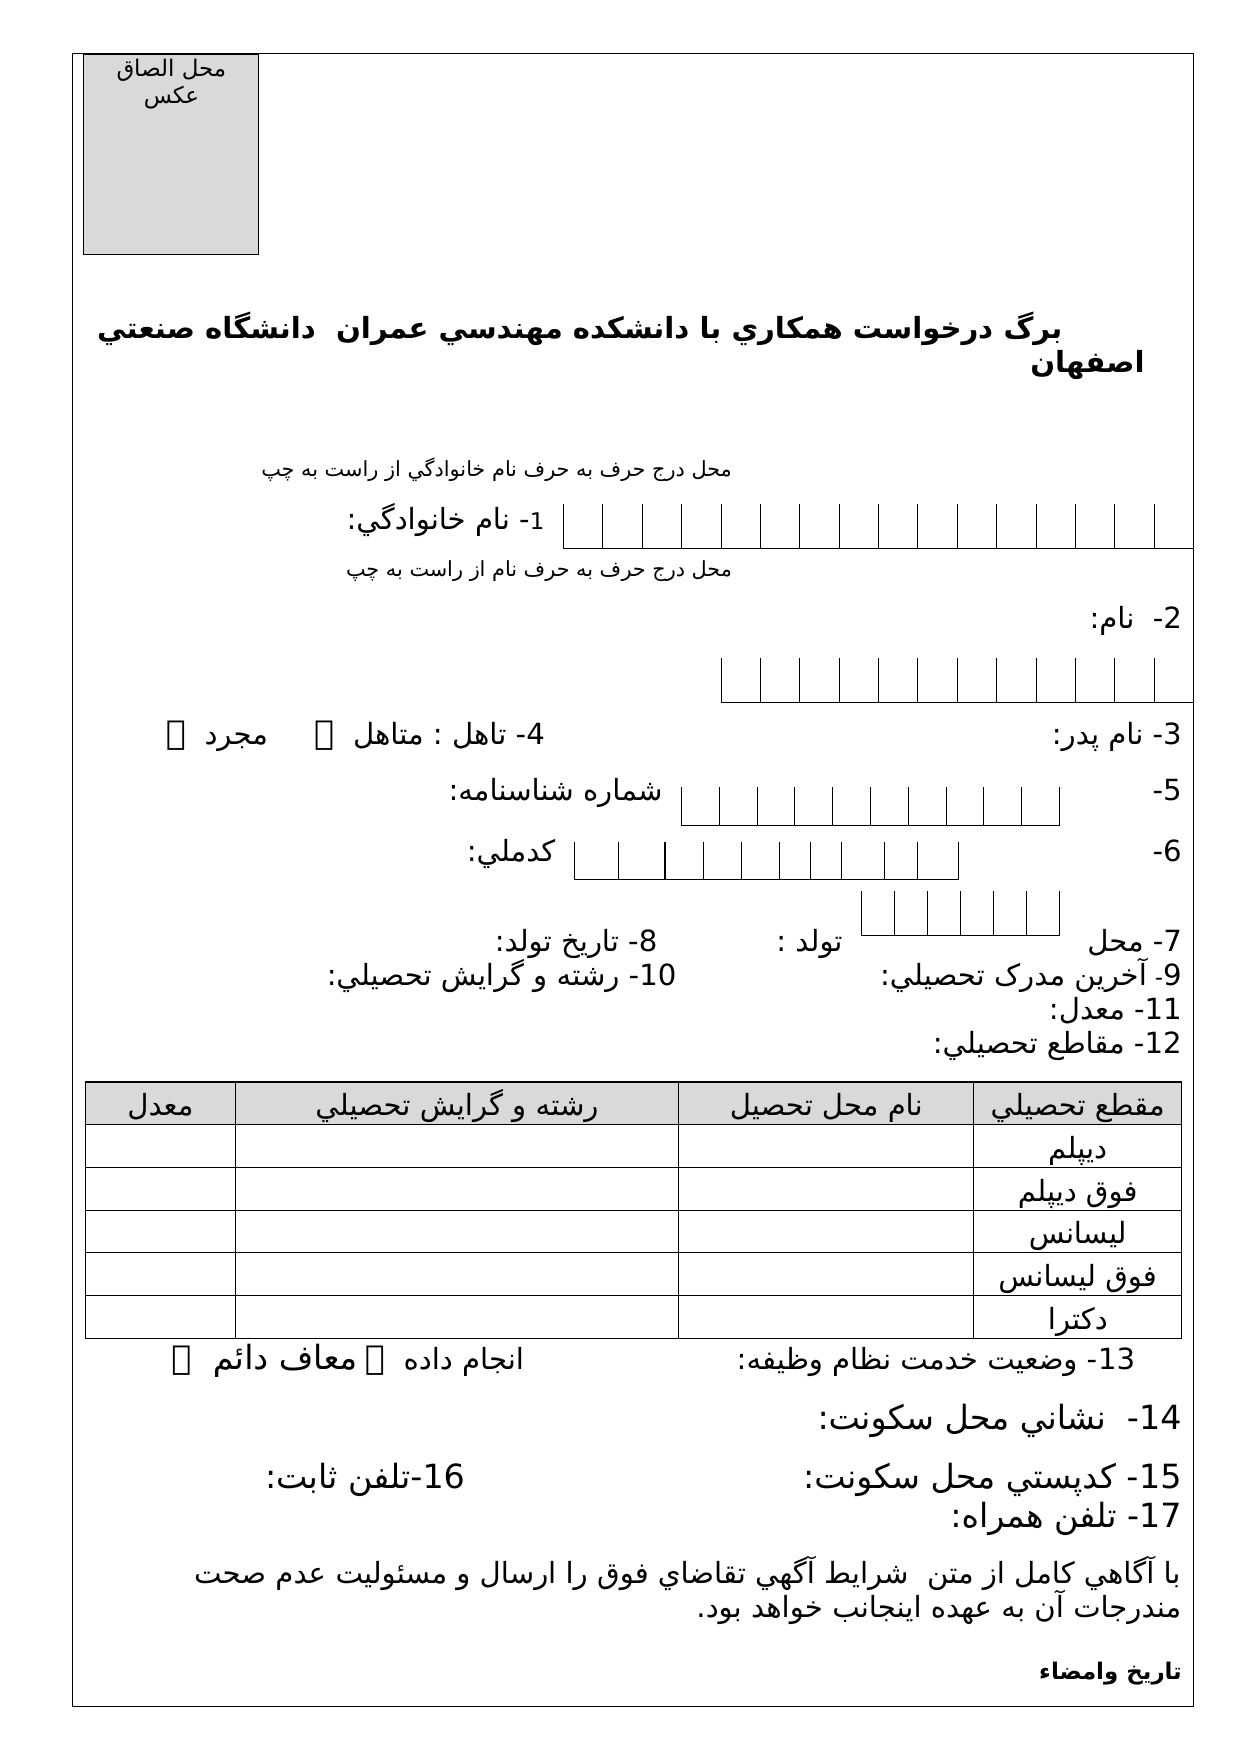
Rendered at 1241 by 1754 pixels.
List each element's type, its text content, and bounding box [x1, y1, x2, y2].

table_header برگ درخواست همکاري با دانشكده مهندسي عمران دانشگاه صنعتي اصفهان محل درج حرف به حرف نام خانوادگي از راست به چپ 1- نام خانوادگي: محل درج حرف به حرف نام از راست به چپ 2- نام: 3- نام پدر: 4- تاهل : متاهل مجرد 5- شماره شناسنامه: 6- كدملي: 7- محل تولد : 8- تاريخ تولد: 9- آخرين مدرک تحصيلي: 10- رشته و گرايش تحصيلي: 11- معدل: 12- مقاطع تحصيلي: 13- وضعيت خدمت نظام وظيفه: انجام داده معاف دائم 14- نشاني محل سکونت: 15- کدپستي محل سکونت: 16-تلفن ثابت: 17- تلفن همراه: با آگاهي کامل از متن شرايط آگهي تقاضاي فوق را ارسال و مسئوليت عدم صحت مندرجات آن به عهده اينجانب خواهد بود. تاريخ وامضاء [73, 54, 1193, 1706]
